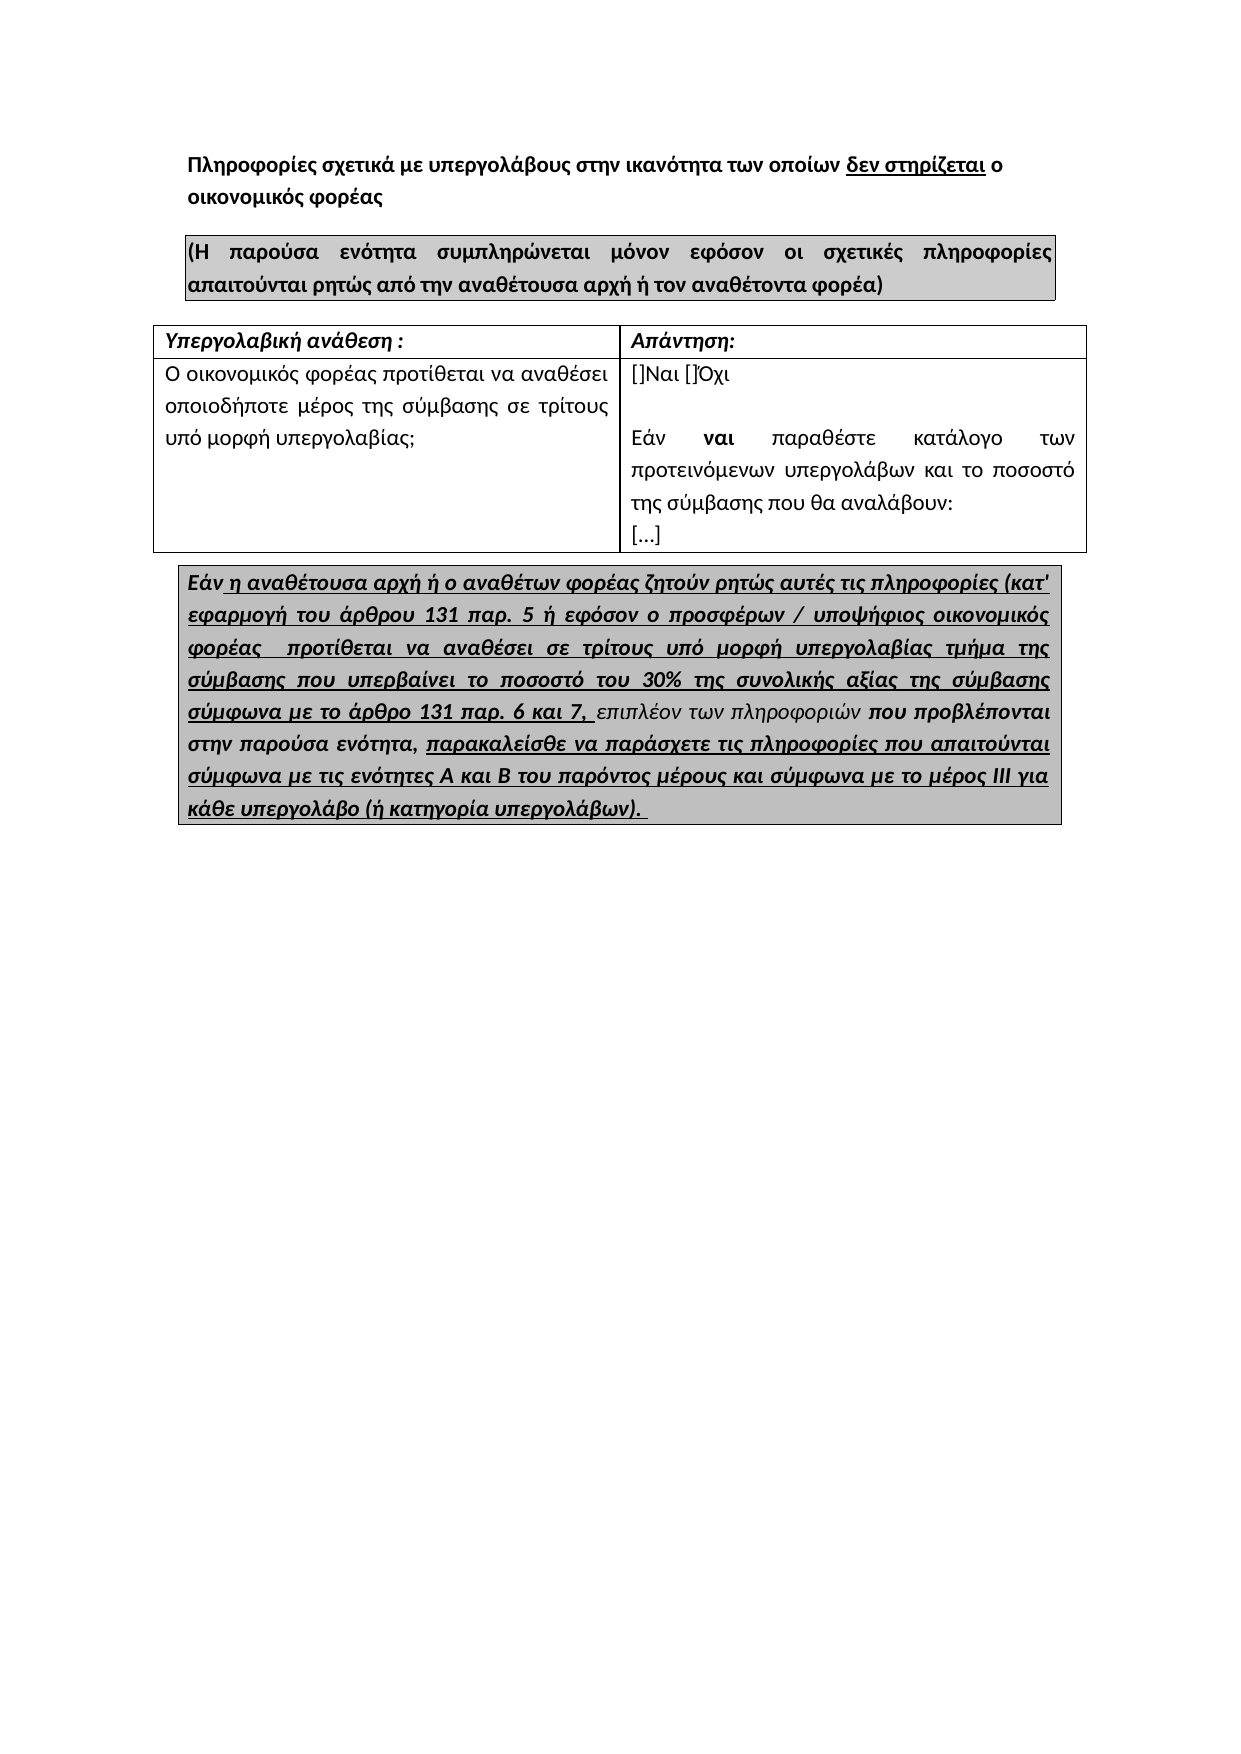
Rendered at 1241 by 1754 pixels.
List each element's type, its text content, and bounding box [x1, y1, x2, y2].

table_cell Ο οικονομικός φορέας προτίθεται να αναθέσει οποιοδήποτε μέρος της σύμβασης σε τρίτους υπό μορφή υπεργολαβίας; [154, 359, 619, 552]
text Πληροφορίες σχετικά με υπεργολάβους στην ικανότητα των οποίων δεν στηρίζεται ο οικονομικός φορέας [187, 150, 1053, 210]
table_header Απάντηση: [621, 326, 1086, 358]
table_cell []Ναι []Όχι Εάν ναι παραθέστε κατάλογο των προτεινόμενων υπεργολάβων και το ποσοστό της σύμβασης που θα αναλάβουν: […] [621, 359, 1086, 552]
text Εάν η αναθέτουσα αρχή ή ο αναθέτων φορέας ζητούν ρητώς αυτές τις πληροφορίες (κατ' εφαρμογή του άρθρου 131 παρ. 5 ή εφόσον ο προσφέρων / υποψήφιος οικονομικός φορέας προτίθεται να αναθέσει σε τρίτους υπό μορφή υπεργολαβίας τμήμα της σύμβασης που υπερβαίνει το ποσοστό του 30% της συνολικής αξίας της σύμβασης σύμφωνα με το άρθρο 131 παρ. 6 και 7, επιπλέον των πληροφοριών που προβλέπονται στην παρούσα ενότητα, παρακαλείσθε να παράσχετε τις πληροφορίες που απαιτούνται σύμφωνα με τις ενότητες Α και Β του παρόντος μέρους και σύμφωνα με το μέρος ΙΙΙ για κάθε υπεργολάβο (ή κατηγορία υπεργολάβων). [179, 566, 1061, 824]
table_header Υπεργολαβική ανάθεση : [154, 326, 619, 358]
text (Η παρούσα ενότητα συμπληρώνεται μόνον εφόσον οι σχετικές πληροφορίες απαιτούνται ρητώς από την αναθέτουσα αρχή ή τον αναθέτοντα φορέα) [186, 236, 1055, 300]
